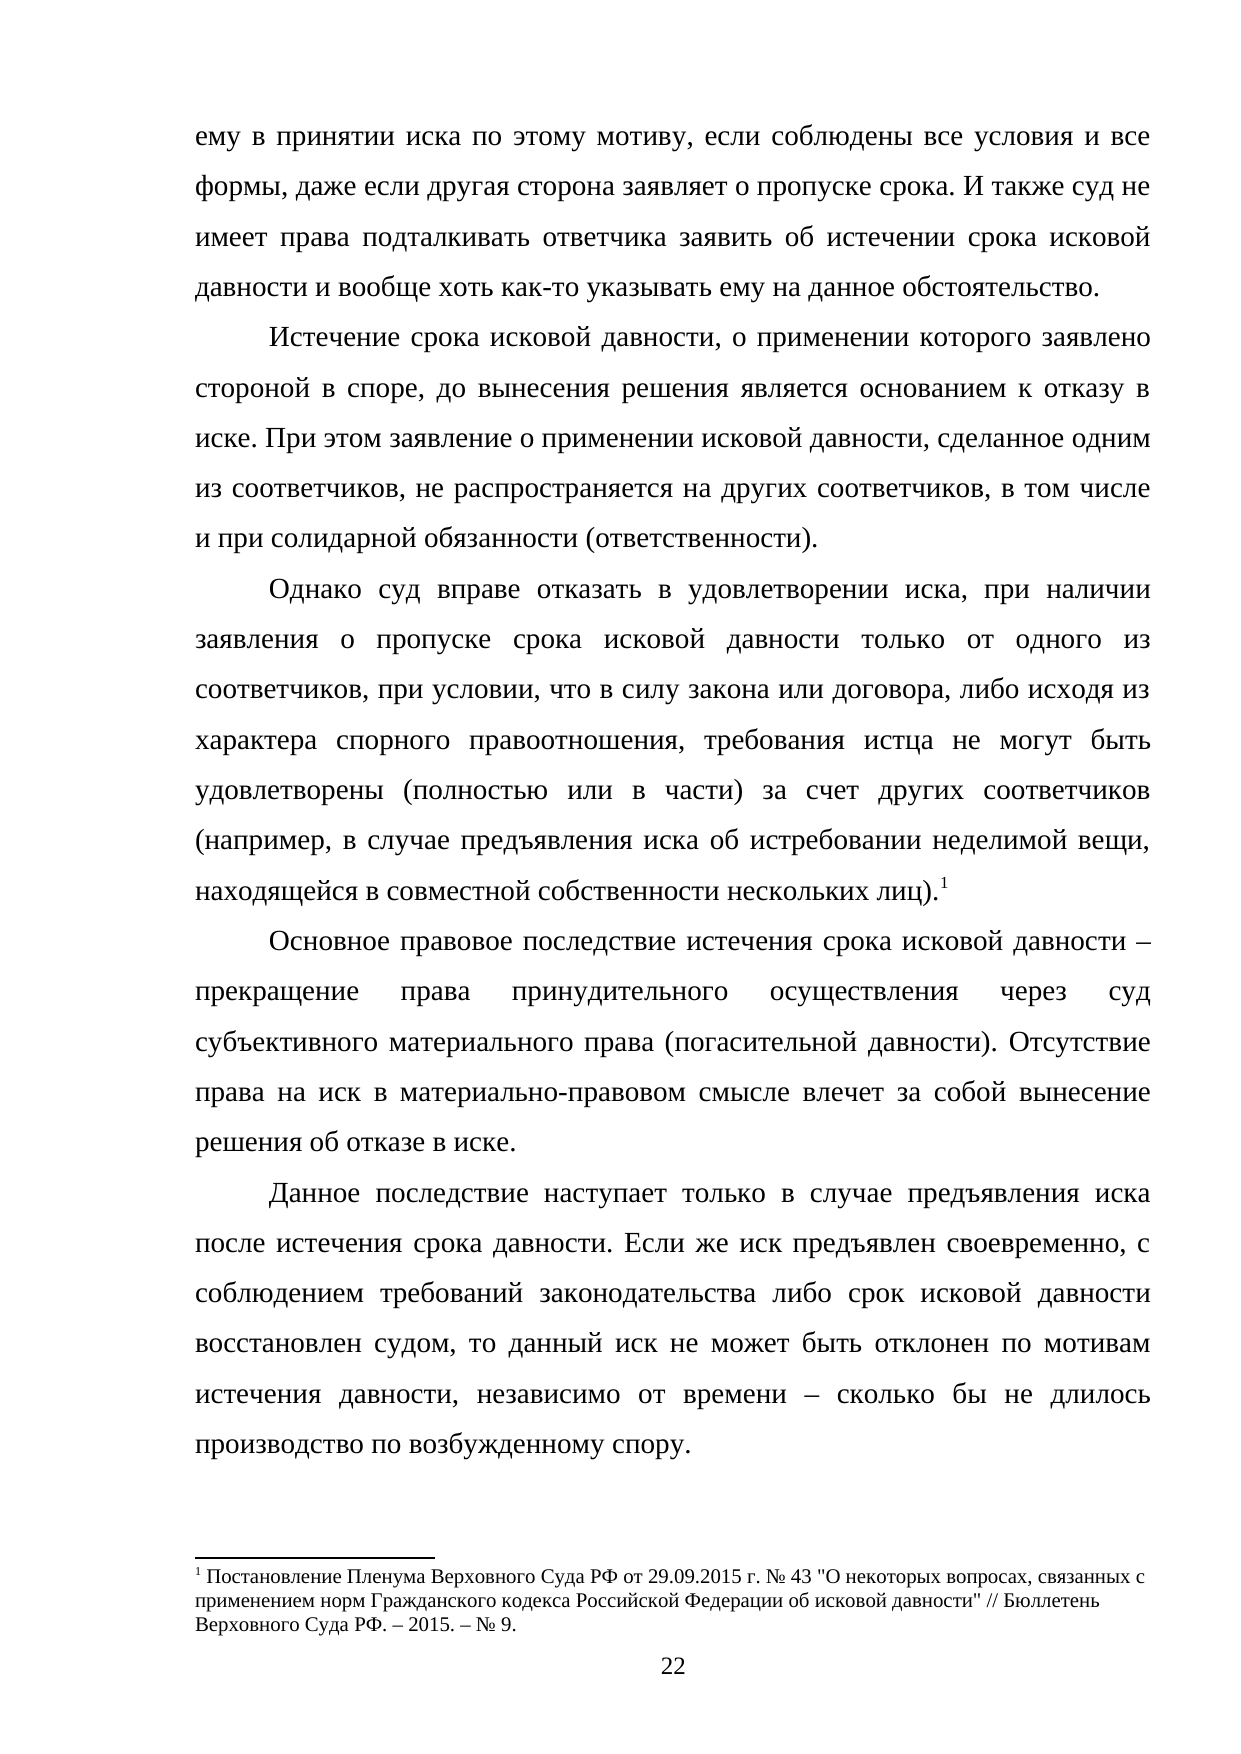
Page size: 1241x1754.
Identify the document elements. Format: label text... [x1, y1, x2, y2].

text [195, 118, 1152, 303]
text Однако суд вправе отказать в удовлетворении иска, при наличии заявления о пропуске срока исковой давности только от одного из соответчиков, при условии, что в силу закона или договора, либо исходя из характера спорного правоотношения, требования истца не могут быть удовлетворены (полностью или в части) за счет других соответчиков (например, в случае предъявления иска об истребовании неделимой вещи, находящейся в совместной собственности нескольких лиц). [195, 571, 1152, 906]
text Данное последствие наступает только в случае предъявления иска после истечения срока давности. Если же иск предъявлен своевременно, с соблюдением требований законодательства либо срок исковой давности восстановлен судом, то данный иск не может быть отклонен по мотивам истечения давности, независимо от времени – сколько бы не длилось производство по возбужденному спору. [195, 1175, 1152, 1460]
text Истечение срока исковой давности, о применении которого заявлено стороной в споре, до вынесения решения является основанием к отказу в иске. При этом заявление о применении исковой давности, сделанное одним из соответчиков, не распространяется на других соответчиков, в том числе и при солидарной обязанности (ответственности). [195, 319, 1152, 554]
text Основное правовое последствие истечения срока исковой давности – прекращение права принудительного осуществления через суд субъективного материального права (погасительной давности). Отсутствие права на иск в материально-правовом смысле влечет за собой вынесение решения об отказе в иске. [195, 923, 1152, 1158]
